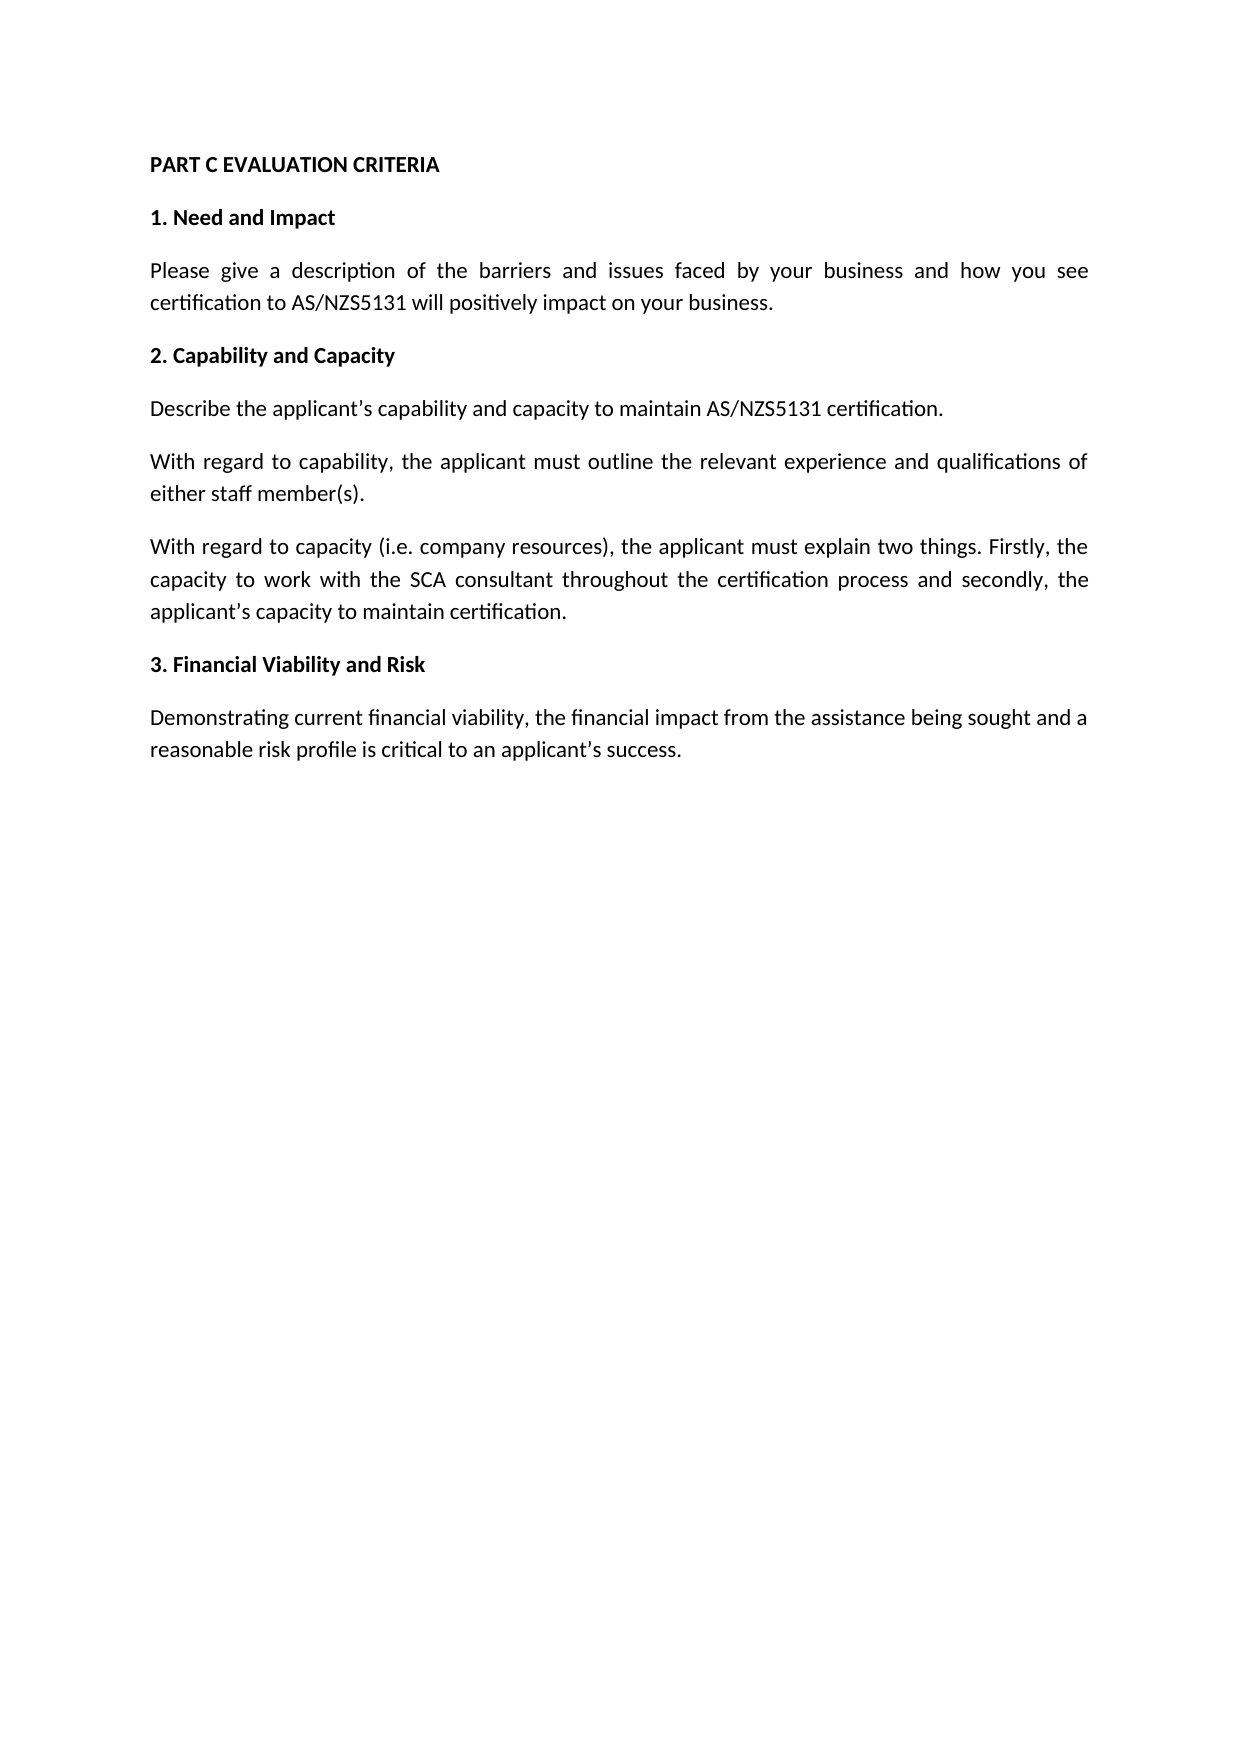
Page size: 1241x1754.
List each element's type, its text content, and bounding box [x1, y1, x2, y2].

text With regard to capacity (i.e. company resources), the applicant must explain two things. Firstly, the capacity to work with the SCA consultant throughout the certification process and secondly, the applicant’s capacity to maintain certification. [150, 532, 1090, 625]
text Demonstrating current financial viability, the financial impact from the assistance being sought and a reasonable risk profile is critical to an applicant’s success. [150, 703, 1090, 763]
text 3. Financial Viability and Risk [150, 650, 1090, 678]
text With regard to capability, the applicant must outline the relevant experience and qualifications of either staff member(s). [150, 447, 1090, 507]
text 2. Capability and Capacity [150, 341, 1090, 369]
text 1. Need and Impact [150, 203, 1090, 231]
text PART C EVALUATION CRITERIA [150, 150, 1090, 178]
text Describe the applicant’s capability and capacity to maintain AS/NZS5131 certification. [150, 394, 1090, 422]
text Please give a description of the barriers and issues faced by your business and how you see certification to AS/NZS5131 will positively impact on your business. [150, 256, 1090, 316]
